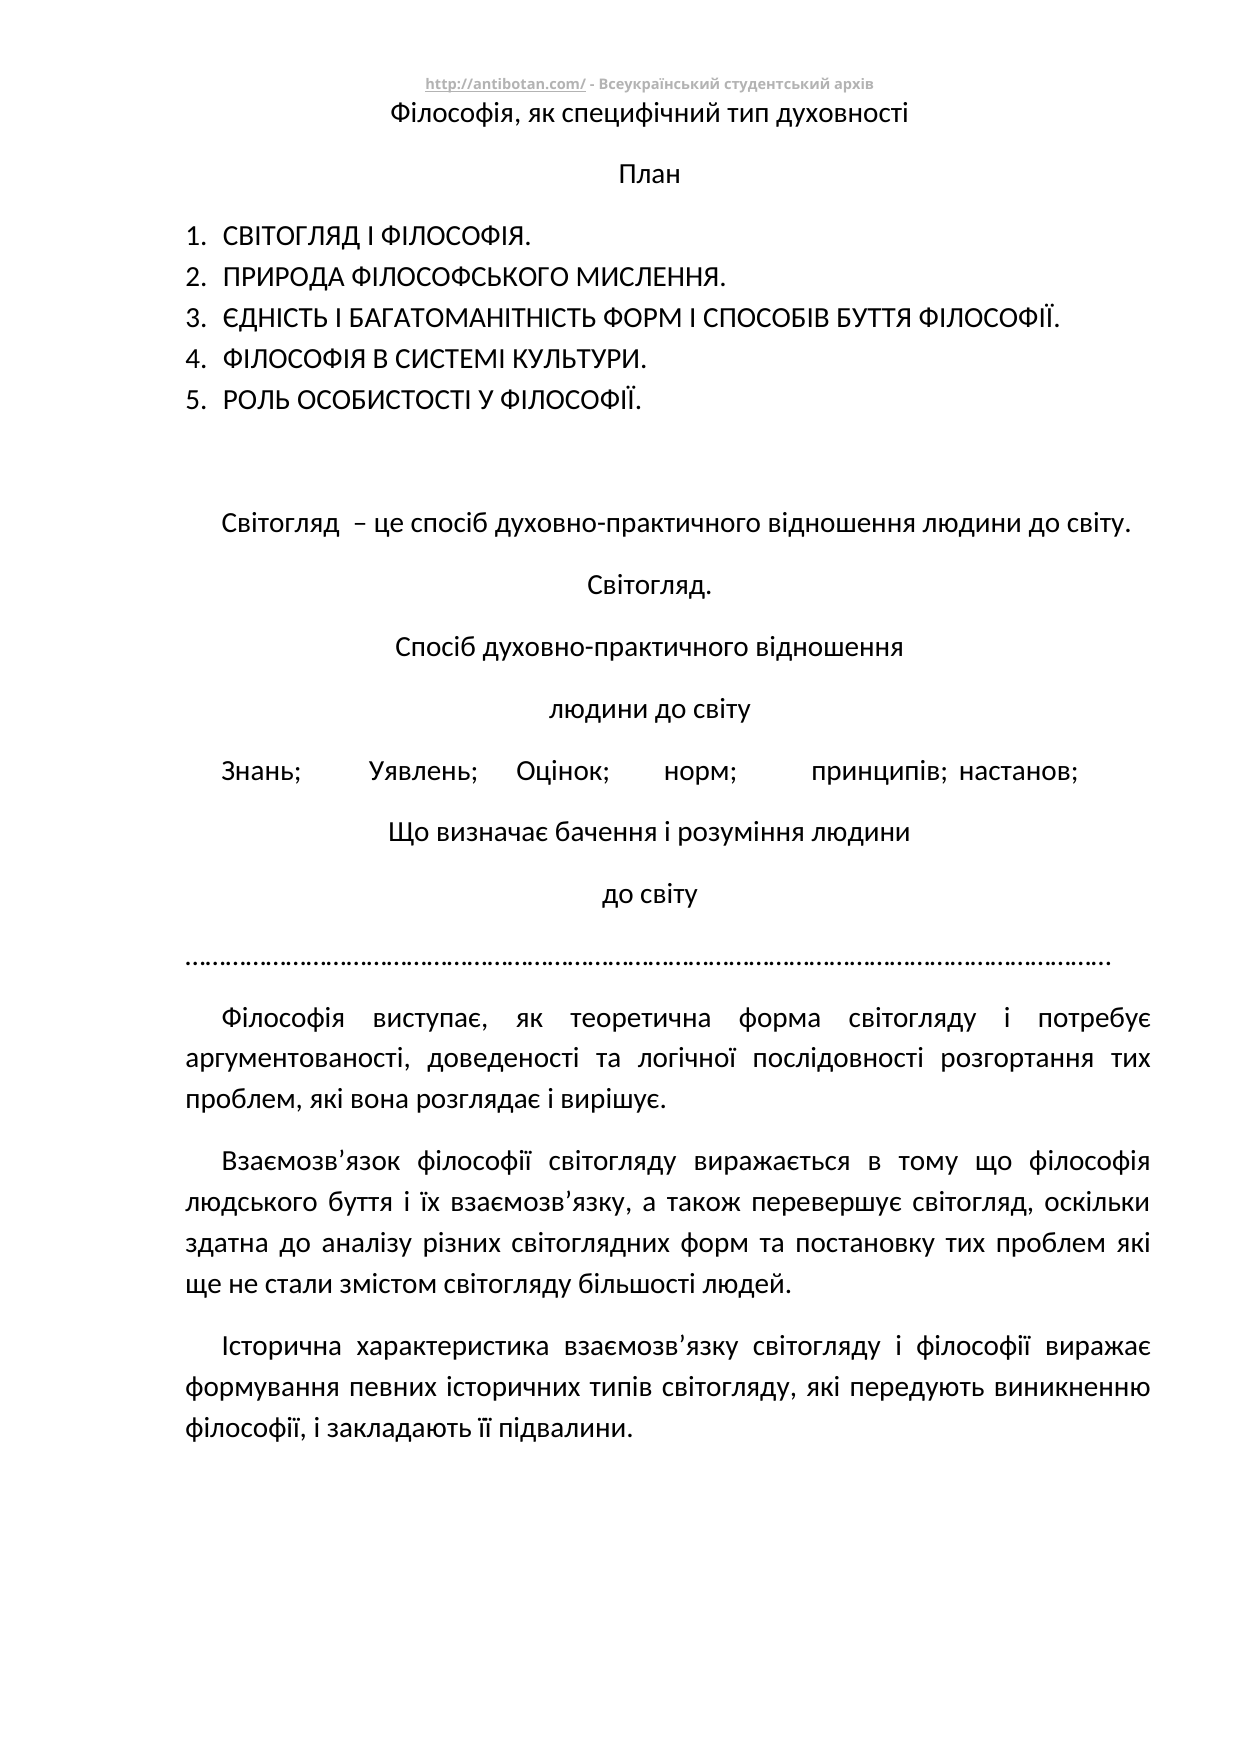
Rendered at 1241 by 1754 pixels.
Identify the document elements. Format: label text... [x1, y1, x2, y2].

text Спосіб духовно-практичного відношення [148, 628, 1152, 664]
list ЄДНІСТЬ І БАГАТОМАНІТНІСТЬ ФОРМ І СПОСОБІВ БУТТЯ ФІЛОСОФІЇ. [185, 299, 1152, 335]
text людини до світу [148, 690, 1152, 725]
list СВІТОГЛЯД І ФІЛОСОФІЯ. [185, 217, 1152, 253]
list ПРИРОДА ФІЛОСОФСЬКОГО МИСЛЕННЯ. [185, 258, 1152, 294]
text ………………………………………………………………………………………………………………………… [185, 937, 1152, 972]
list РОЛЬ ОСОБИСТОСТІ У ФІЛОСОФІЇ. [185, 381, 1152, 417]
text Історична характеристика взаємозв’язку світогляду і філософії виражає формування певних історичних типів світогляду, які передують виникненню філософії, і закладають її підвалини. [185, 1327, 1152, 1444]
text Філософія виступає, як теоретична форма світогляду і потребує аргументованості, доведеності та логічної послідовності розгортання тих проблем, які вона розглядає і вирішує. [185, 999, 1152, 1116]
text Знань; Уявлень; Оцінок; норм; принципів; настанов; [148, 752, 1152, 787]
list ФІЛОСОФІЯ В СИСТЕМІ КУЛЬТУРИ. [185, 340, 1152, 376]
text Філософія, як специфічний тип духовності [148, 94, 1152, 129]
text План [148, 155, 1152, 191]
text Світогляд. [148, 566, 1152, 602]
text Взаємозв’язок філософії світогляду виражається в тому що філософія людського буття і їх взаємозв’язку, а також перевершує світогляд, оскільки здатна до аналізу різних світоглядних форм та постановку тих проблем які ще не стали змістом світогляду більшості людей. [185, 1142, 1152, 1301]
text до світу [148, 875, 1152, 911]
text Що визначає бачення і розуміння людини [148, 813, 1152, 849]
text Світогляд – це спосіб духовно-практичного відношення людини до світу. [185, 504, 1152, 540]
